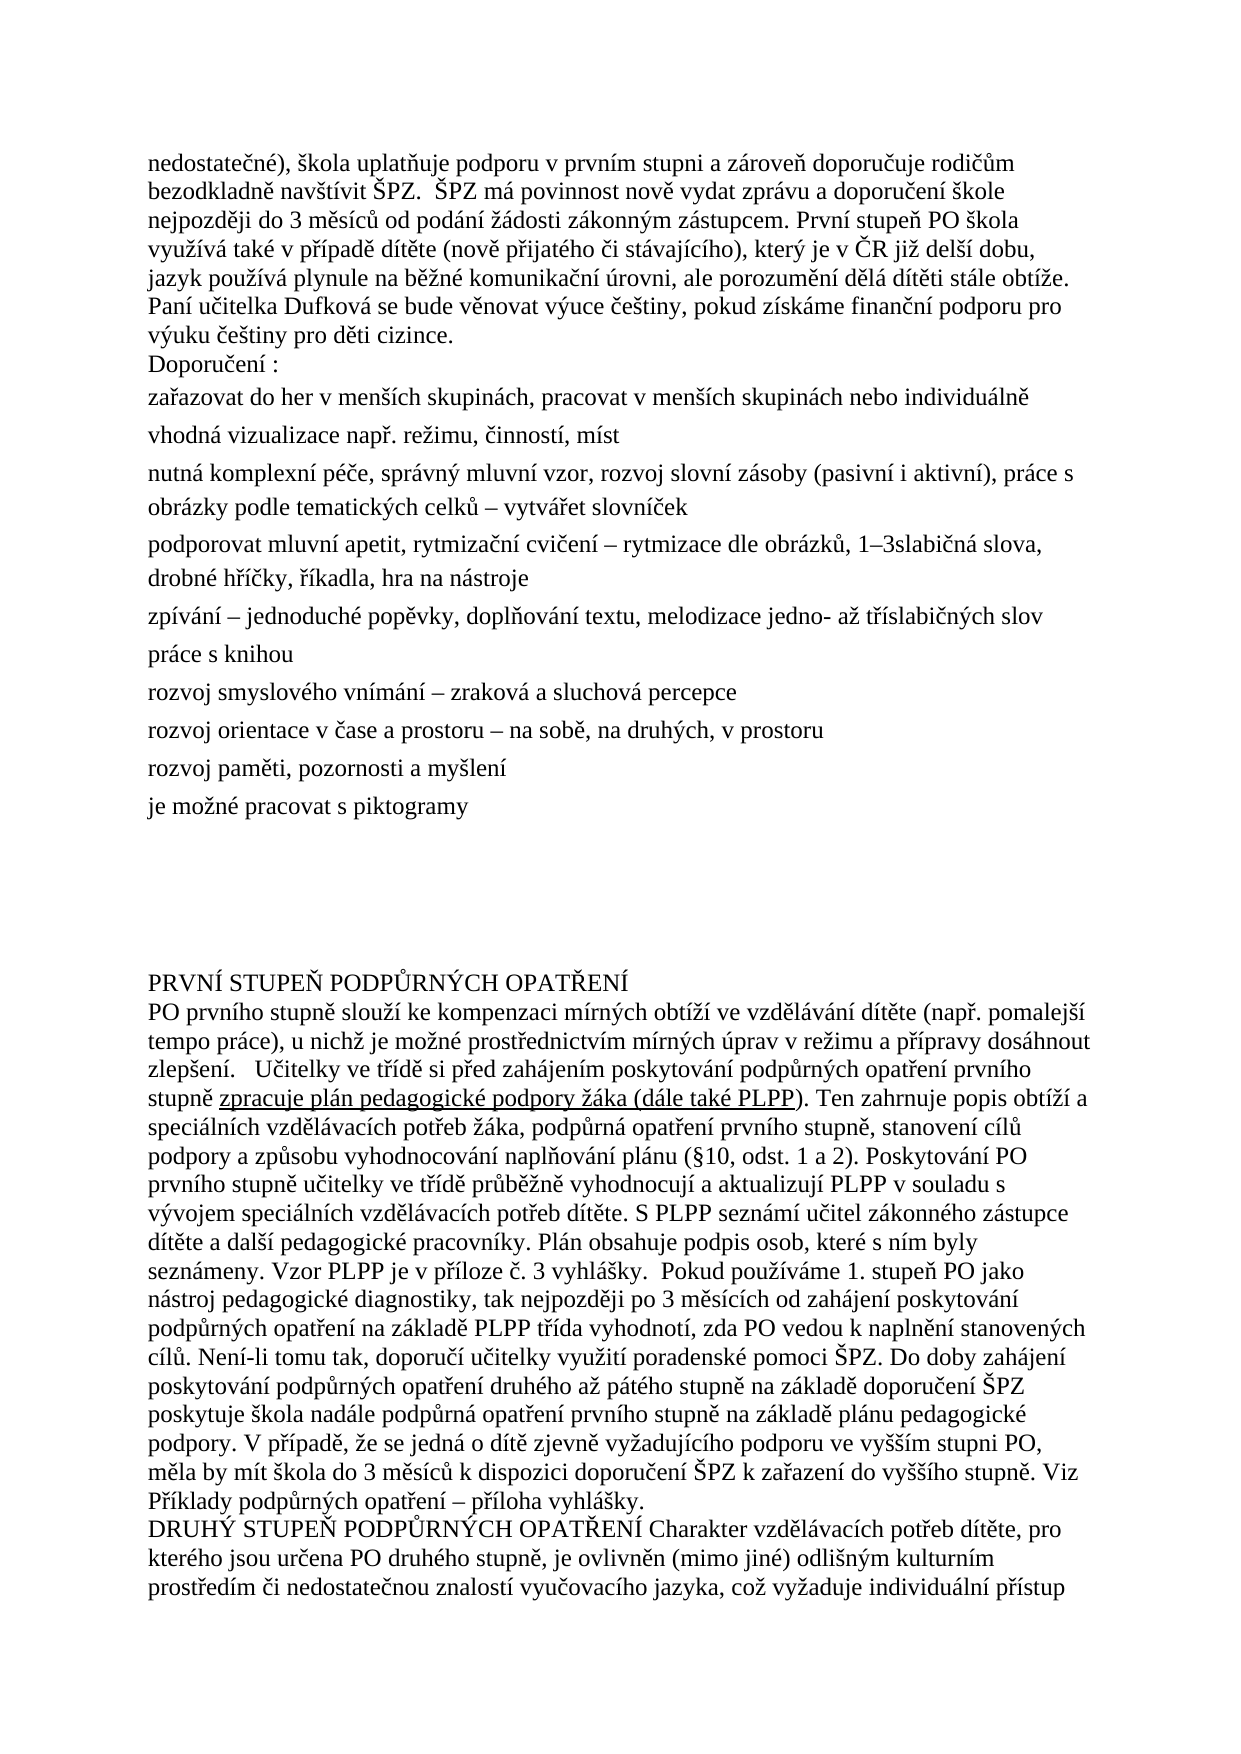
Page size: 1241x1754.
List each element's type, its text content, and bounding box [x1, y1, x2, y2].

text zpívání – jednoduché popěvky, doplňování textu, melodizace jedno- až tříslabičných slov [148, 596, 1093, 630]
text Doporučení : [148, 349, 1093, 378]
text vhodná vizualizace např. režimu, činností, míst [148, 416, 1093, 449]
text nutná komplexní péče, správný mluvní vzor, rozvoj slovní zásoby (pasivní i aktivní), práce s obrázky podle tematických celků – vytvářet slovníček [148, 454, 1093, 520]
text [148, 1514, 1093, 1601]
text rozvoj orientace v čase a prostoru – na sobě, na druhých, v prostoru [148, 710, 1093, 744]
text zařazovat do her v menších skupinách, pracovat v menších skupinách nebo individuálně [148, 378, 1093, 411]
text PRVNÍ STUPEŇ PODPŮRNÝCH OPATŘENÍ [148, 968, 1093, 997]
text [148, 148, 1093, 349]
text rozvoj paměti, pozornosti a myšlení [148, 748, 1093, 782]
text práce s knihou [148, 634, 1093, 668]
text PO prvního stupně slouží ke kompenzaci mírných obtíží ve vzdělávání dítěte (např. pomalejší tempo práce), u nichž je možné prostřednictvím mírných úprav v režimu a přípravy dosáhnout zlepšení. Učitelky ve třídě si před zahájením poskytování podpůrných opatření prvního stupně zpracuje plán pedagogické podpory žáka (dále také PLPP). Ten zahrnuje popis obtíží a speciálních vzdělávacích potřeb žáka, podpůrná opatření prvního stupně, stanovení cílů podpory a způsobu vyhodnocování naplňování plánu (§10, odst. 1 a 2). Poskytování PO prvního stupně učitelky ve třídě průběžně vyhodnocují a aktualizují PLPP v souladu s vývojem speciálních vzdělávacích potřeb dítěte. S PLPP seznámí učitel zákonného zástupce dítěte a další pedagogické pracovníky. Plán obsahuje podpis osob, které s ním byly seznámeny. Vzor PLPP je v příloze č. 3 vyhlášky. Pokud používáme 1. stupeň PO jako nástroj pedagogické diagnostiky, tak nejpozději po 3 měsících od zahájení poskytování podpůrných opatření na základě PLPP třída vyhodnotí, zda PO vedou k naplnění stanovených cílů. Není-li tomu tak, doporučí učitelky využití poradenské pomoci ŠPZ. Do doby zahájení poskytování podpůrných opatření druhého až pátého stupně na základě doporučení ŠPZ poskytuje škola nadále podpůrná opatření prvního stupně na základě plánu pedagogické podpory. V případě, že se jedná o dítě zjevně vyžadujícího podporu ve vyšším stupni PO, měla by mít škola do 3 měsíců k dispozici doporučení ŠPZ k zařazení do vyššího stupně. Viz Příklady podpůrných opatření – příloha vyhlášky. [148, 997, 1093, 1514]
text je možné pracovat s piktogramy [148, 786, 1093, 820]
text rozvoj smyslového vnímání – zraková a sluchová percepce [148, 672, 1093, 706]
text podporovat mluvní apetit, rytmizační cvičení – rytmizace dle obrázků, 1–3slabičná slova, drobné hříčky, říkadla, hra na nástroje [148, 525, 1093, 592]
